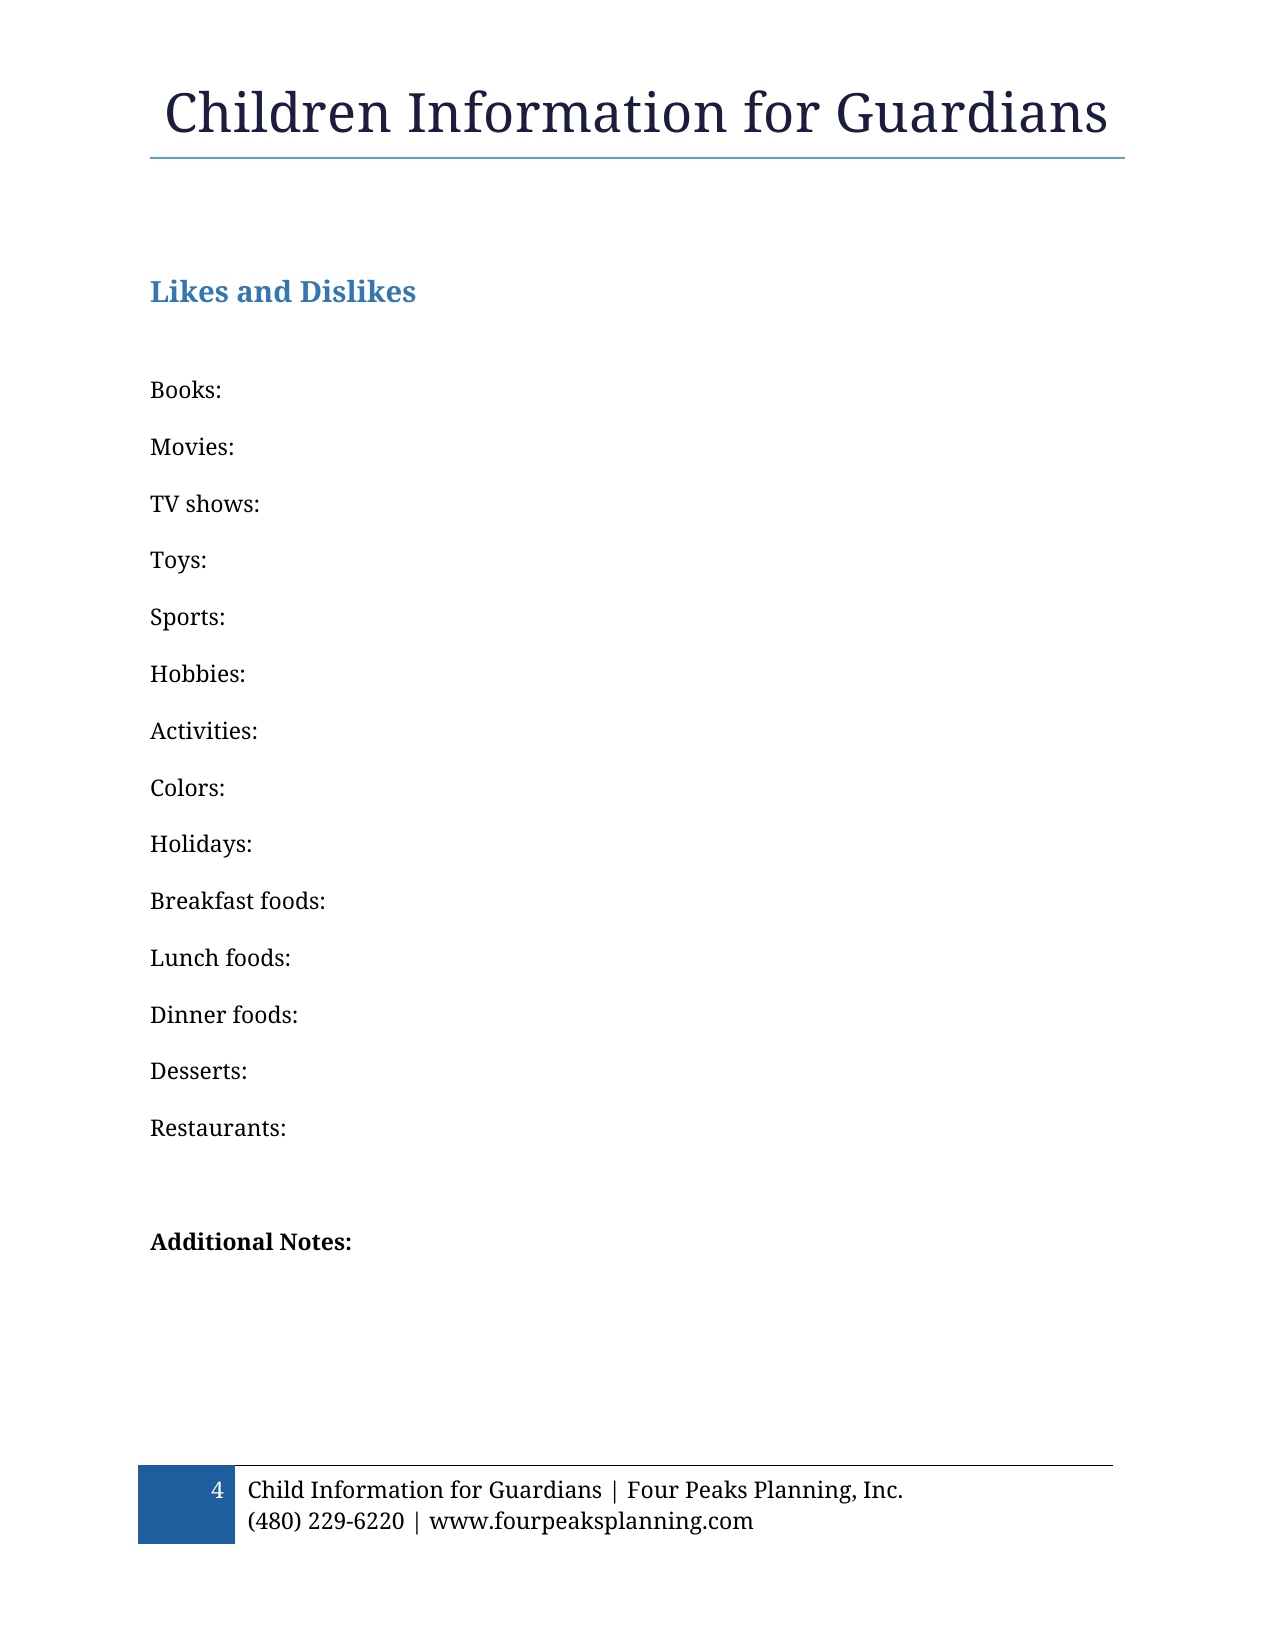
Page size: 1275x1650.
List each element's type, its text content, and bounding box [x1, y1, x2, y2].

text Lunch foods: [150, 942, 1125, 973]
text Activities: [150, 715, 1125, 746]
text Holidays: [150, 828, 1125, 859]
text Additional Notes: [150, 1226, 1125, 1257]
text Dinner foods: [150, 998, 1125, 1030]
text Desserts: [150, 1055, 1125, 1087]
text Sports: [150, 601, 1125, 632]
text TV shows: [150, 488, 1125, 519]
subtitle Likes and Dislikes [150, 272, 1125, 311]
text Books: [150, 374, 1125, 405]
text Movies: [150, 431, 1125, 462]
text Breakfast foods: [150, 885, 1125, 916]
text Colors: [150, 771, 1125, 803]
text Restaurants: [150, 1112, 1125, 1143]
text Hobbies: [150, 658, 1125, 689]
text Toys: [150, 544, 1125, 576]
